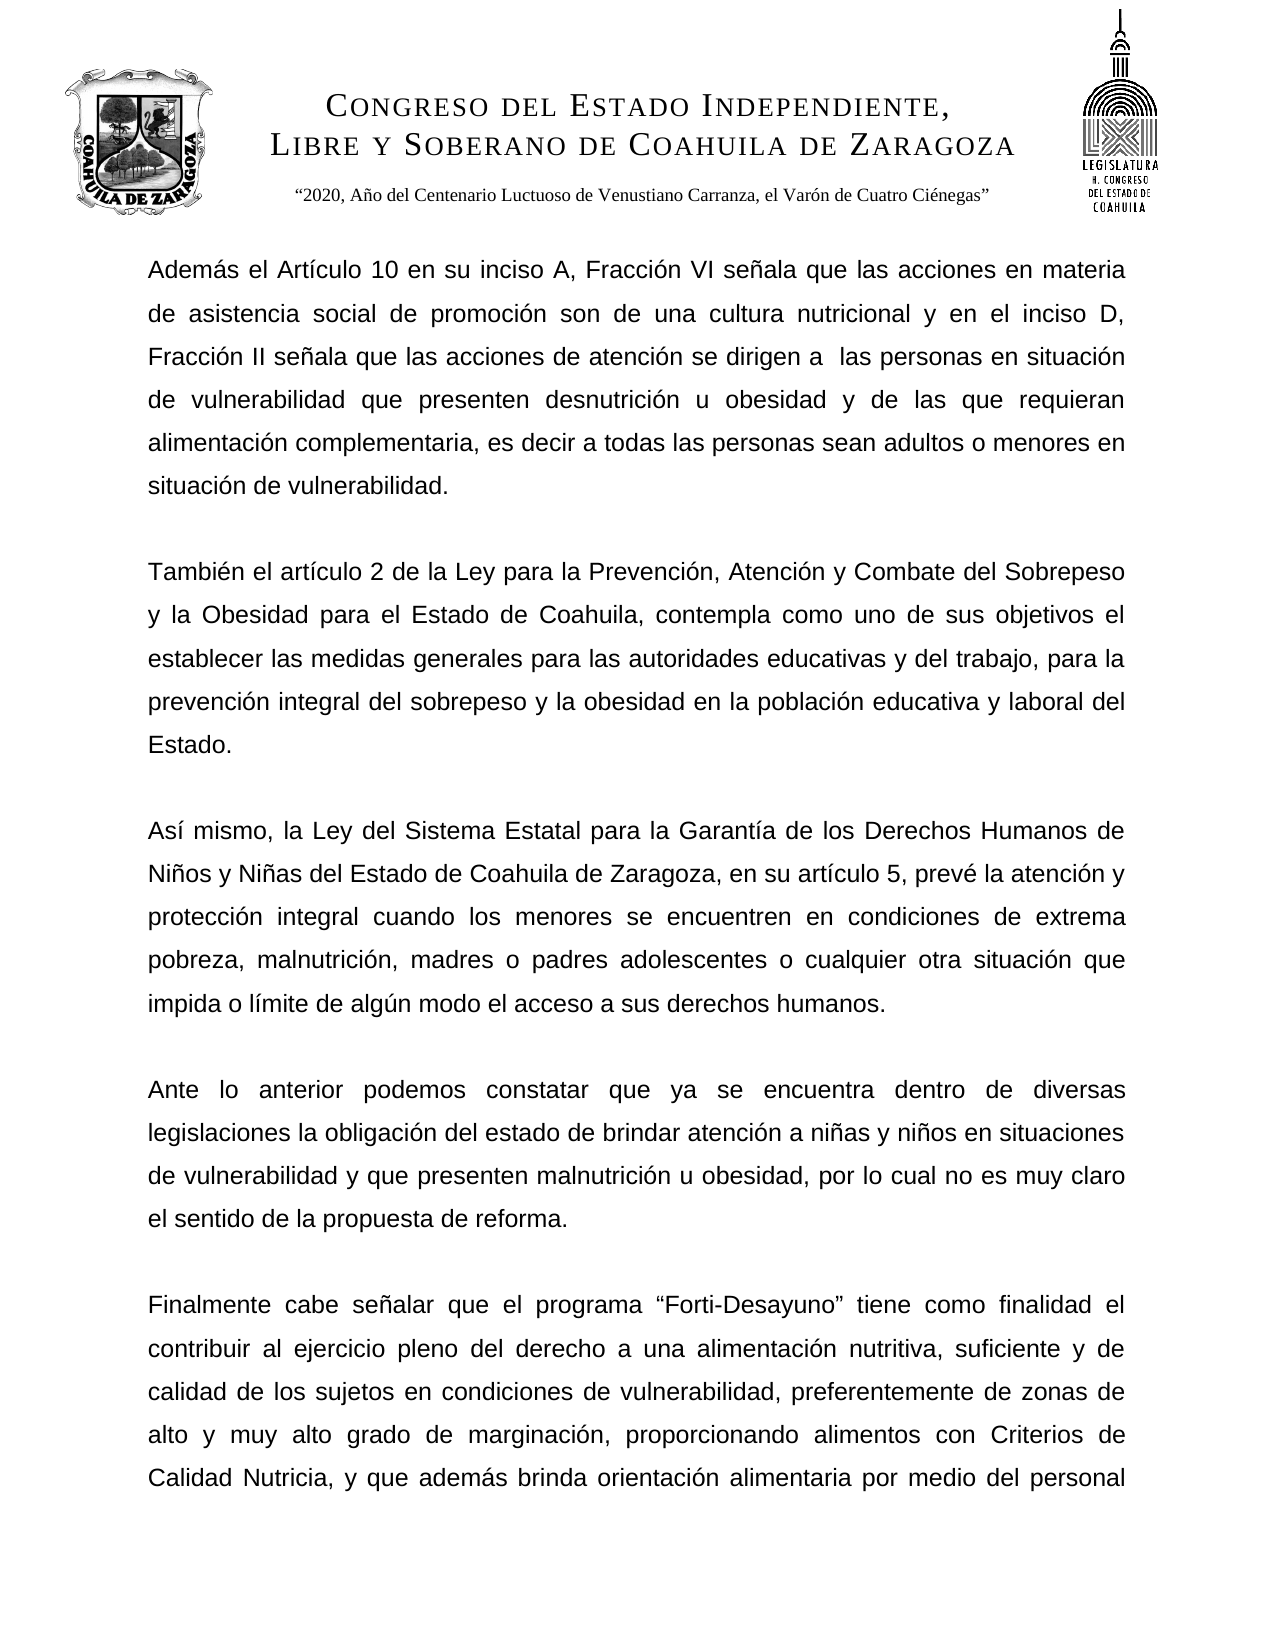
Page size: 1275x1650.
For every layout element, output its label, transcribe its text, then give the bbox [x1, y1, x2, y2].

text Ante lo anterior podemos constatar que ya se encuentra dentro de diversas legislaciones la obligación del estado de brindar atención a niñas y niños en situaciones de vulnerabilidad y que presenten malnutrición u obesidad, por lo cual no es muy claro el sentido de la propuesta de reforma. [148, 1075, 1127, 1233]
picture [1083, 9, 1158, 212]
picture [64, 69, 213, 215]
text Además el Artículo 10 en su inciso A, Fracción VI señala que las acciones en materia de asistencia social de promoción son de una cultura nutricional y en el inciso D, Fracción II señala que las acciones de atención se dirigen a las personas en situación de vulnerabilidad que presenten desnutrición u obesidad y de las que requieran alimentación complementaria, es decir a todas las personas sean adultos o menores en situación de vulnerabilidad. [148, 256, 1127, 500]
text También el artículo 2 de la Ley para la Prevención, Atención y Combate del Sobrepeso y la Obesidad para el Estado de Coahuila, contempla como uno de sus objetivos el establecer las medidas generales para las autoridades educativas y del trabajo, para la prevención integral del sobrepeso y la obesidad en la población educativa y laboral del Estado. [148, 557, 1127, 759]
text Así mismo, la Ley del Sistema Estatal para la Garantía de los Derechos Humanos de Niños y Niñas del Estado de Coahuila de Zaragoza, en su artículo 5, prevé la atención y protección integral cuando los menores se encuentren en condiciones de extrema pobreza, malnutrición, madres o padres adolescentes o cualquier otra situación que impida o límite de algún modo el acceso a sus derechos humanos. [148, 816, 1127, 1017]
